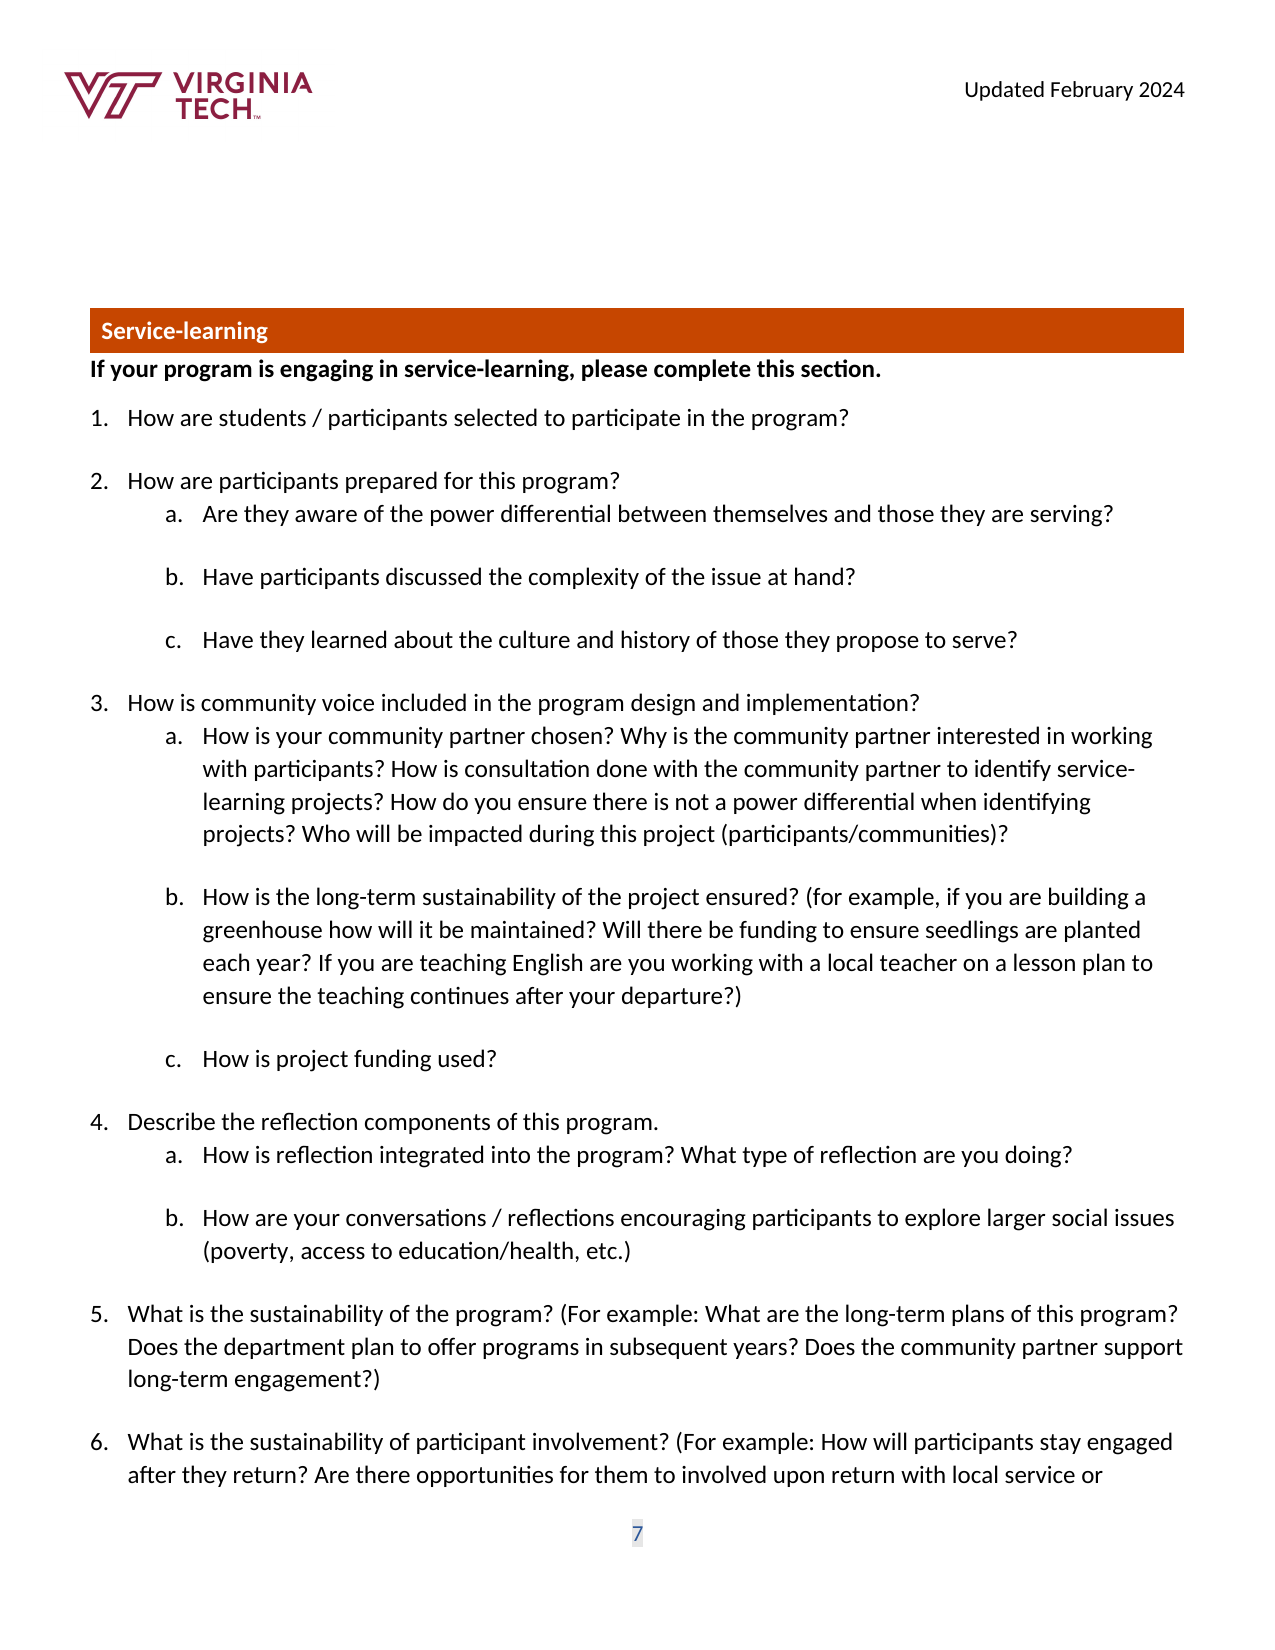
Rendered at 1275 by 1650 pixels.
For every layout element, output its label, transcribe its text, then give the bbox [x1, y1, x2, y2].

list How is the long-term sustainability of the project ensured? (for example, if you are building a greenhouse how will it be maintained? Will there be funding to ensure seedlings are planted each year? If you are teaching English are you working with a local teacher on a lesson plan to ensure the teaching continues after your departure?) [165, 881, 1185, 1041]
text If your program is engaging in service-learning, please complete this section. [90, 353, 1185, 383]
list How is project funding used? [165, 1043, 1185, 1104]
list How are participants prepared for this program? [90, 465, 1185, 496]
list How are students / participants selected to participate in the program? [90, 402, 1185, 463]
list Are they aware of the power differential between themselves and those they are serving? [165, 498, 1185, 559]
list Have they learned about the culture and history of those they propose to serve? [165, 624, 1185, 685]
list How is your community partner chosen? Why is the community partner interested in working with participants? How is consultation done with the community partner to identify service-learning projects? How do you ensure there is not a power differential when identifying projects? Who will be impacted during this project (participants/communities)? [165, 720, 1185, 879]
list What is the sustainability of the program? (For example: What are the long-term plans of this program? Does the department plan to offer programs in subsequent years? Does the community partner support long-term engagement?) [90, 1298, 1185, 1424]
table_header Service-learning [90, 308, 1184, 353]
list How are your conversations / reflections encouraging participants to explore larger social issues (poverty, access to education/health, etc.) [165, 1202, 1185, 1296]
list Describe the reflection components of this program. [90, 1106, 1185, 1137]
list How is reflection integrated into the program? What type of reflection are you doing? [165, 1139, 1185, 1200]
list How is community voice included in the program design and implementation? [90, 687, 1185, 717]
list Have participants discussed the complexity of the issue at hand? [165, 561, 1185, 622]
picture [42, 49, 335, 142]
